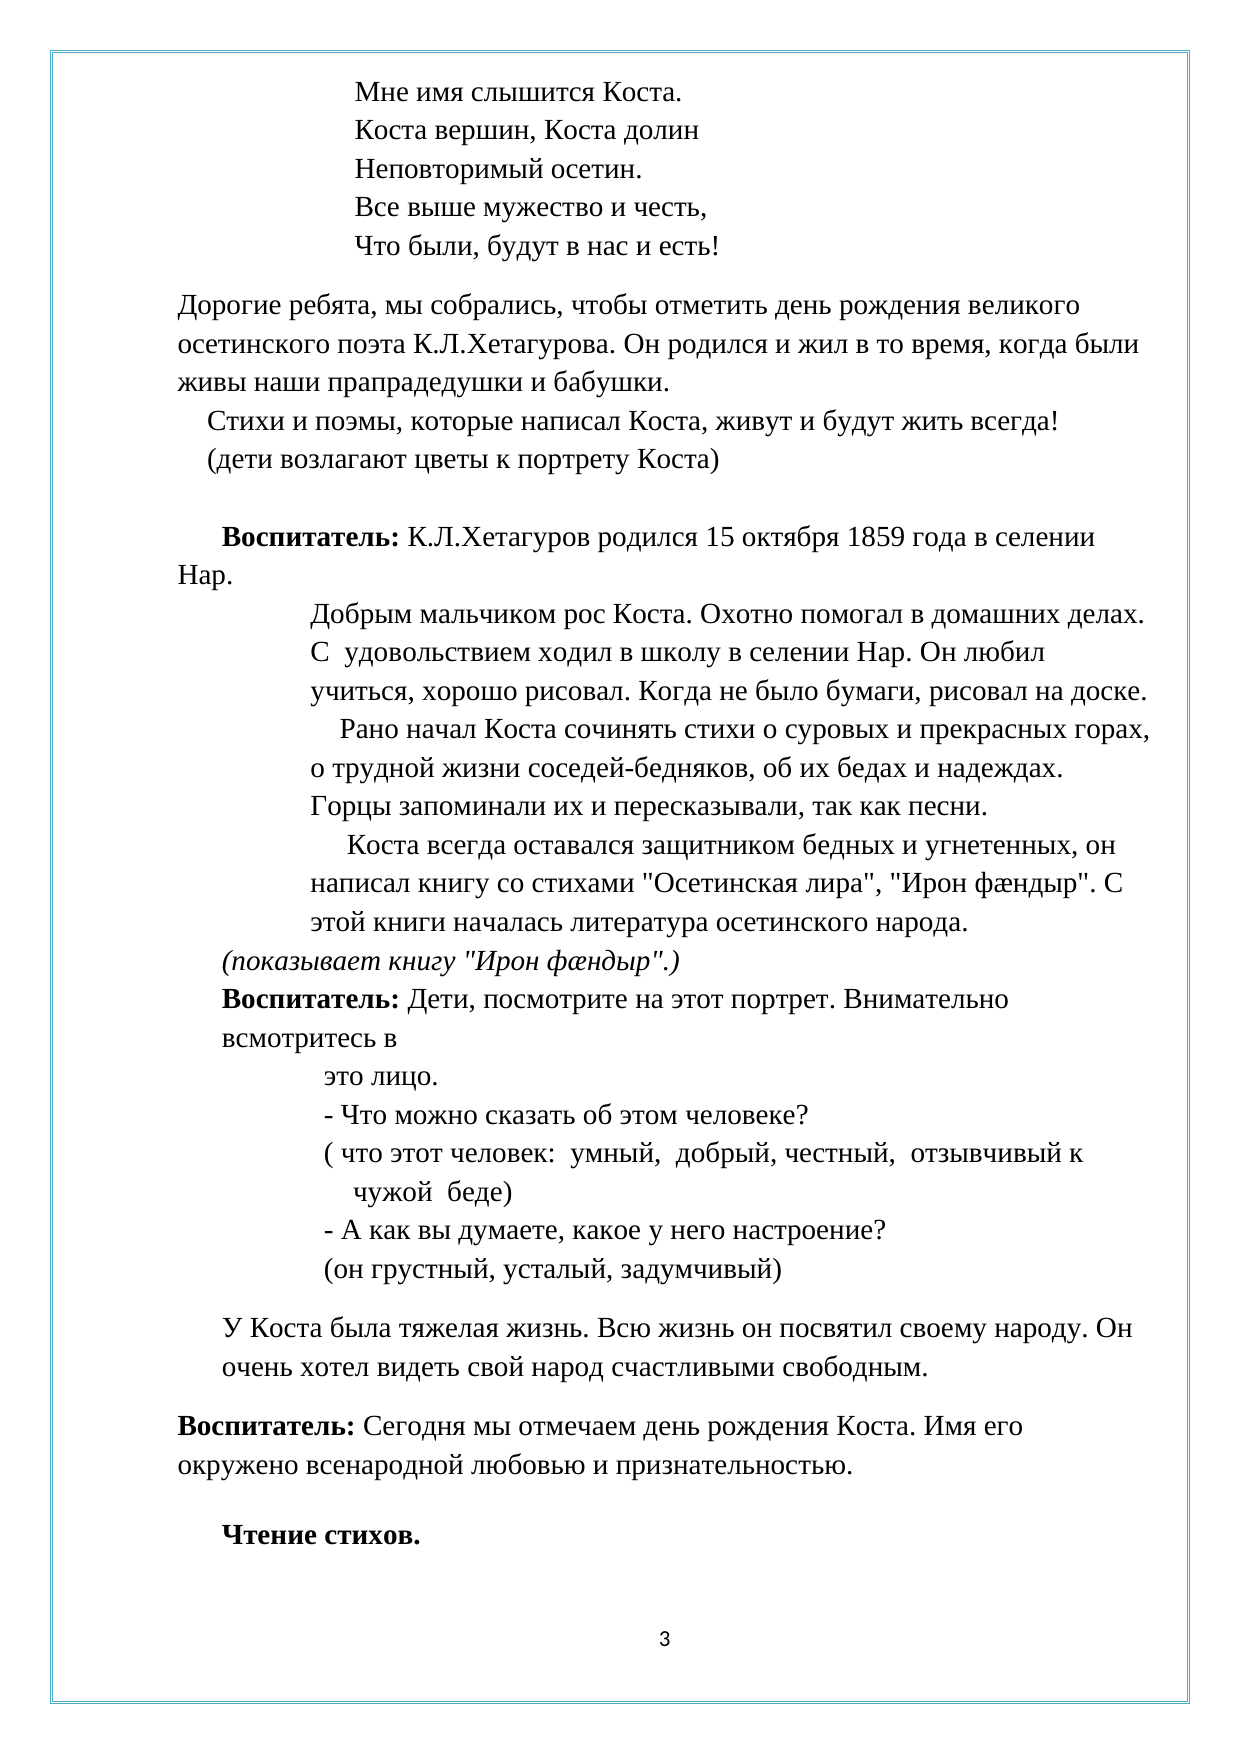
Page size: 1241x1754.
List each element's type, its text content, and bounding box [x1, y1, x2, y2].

text Все выше мужество и честь, [354, 189, 1152, 223]
text - Что можно сказать об этом человеке? [222, 1097, 1152, 1130]
text У Коста была тяжелая жизнь. Всю жизнь он посвятил своему народу. Он очень хотел видеть свой народ счастливыми свободным. [222, 1310, 1152, 1382]
text - А как вы думаете, какое у него настроение? [222, 1212, 1152, 1246]
text Что были, будут в нас и есть! [354, 228, 1152, 262]
text ( что этот человек: умный, добрый, честный, отзывчивый к [222, 1135, 1152, 1169]
text (он грустный, усталый, задумчивый) [222, 1251, 1152, 1284]
text Неповторимый осетин. [354, 151, 1152, 184]
text Добрым мальчиком рос Коста. Охотно помогал в домашних делах. С удовольствием ходил в школу в селении Нар. Он любил учиться, хорошо рисовал. Когда не было бумаги, рисовал на доске. [310, 596, 1152, 706]
text Коста всегда оставался защитником бедных и угнетенных, он написал книгу со стихами "Осетинская лира", "Ирон фӕндыр". С этой книги началась литература осетинского народа. [310, 827, 1152, 938]
text Стихи и поэмы, которые написал Коста, живут и будут жить всегда! [177, 403, 1152, 437]
text Чтение стихов. [222, 1517, 1152, 1551]
text Дорогие ребята, мы собрались, чтобы отметить день рождения великого осетинского поэта К.Л.Хетагурова. Он родился и жил в то время, когда были живы наши прапрадедушки и бабушки. [177, 287, 1152, 398]
text (дети возлагают цветы к портрету Коста) [177, 442, 1152, 475]
text (показывает книгу "Ирон фӕндыр".) [222, 943, 1152, 976]
text это лицо. [222, 1058, 1152, 1092]
text Воспитатель: Дети, посмотрите на этот портрет. Внимательно всмотритесь в [222, 981, 1152, 1053]
text Воспитатель: Сегодня мы отмечаем день рождения Коста. Имя его окружено всенародной любовью и признательностью. [177, 1408, 1152, 1480]
text Коста вершин, Коста долин [354, 112, 1152, 146]
text Рано начал Коста сочинять стихи о суровых и прекрасных горах, о трудной жизни соседей-бедняков, об их бедах и надеждах. Горцы запоминали их и пересказывали, так как песни. [310, 711, 1152, 822]
text Воспитатель: К.Л.Хетагуров родился 15 октября 1859 года в селении Нар. [177, 519, 1152, 591]
text Мне имя слышится Коста. [354, 74, 1152, 107]
text чужой беде) [222, 1174, 1152, 1207]
